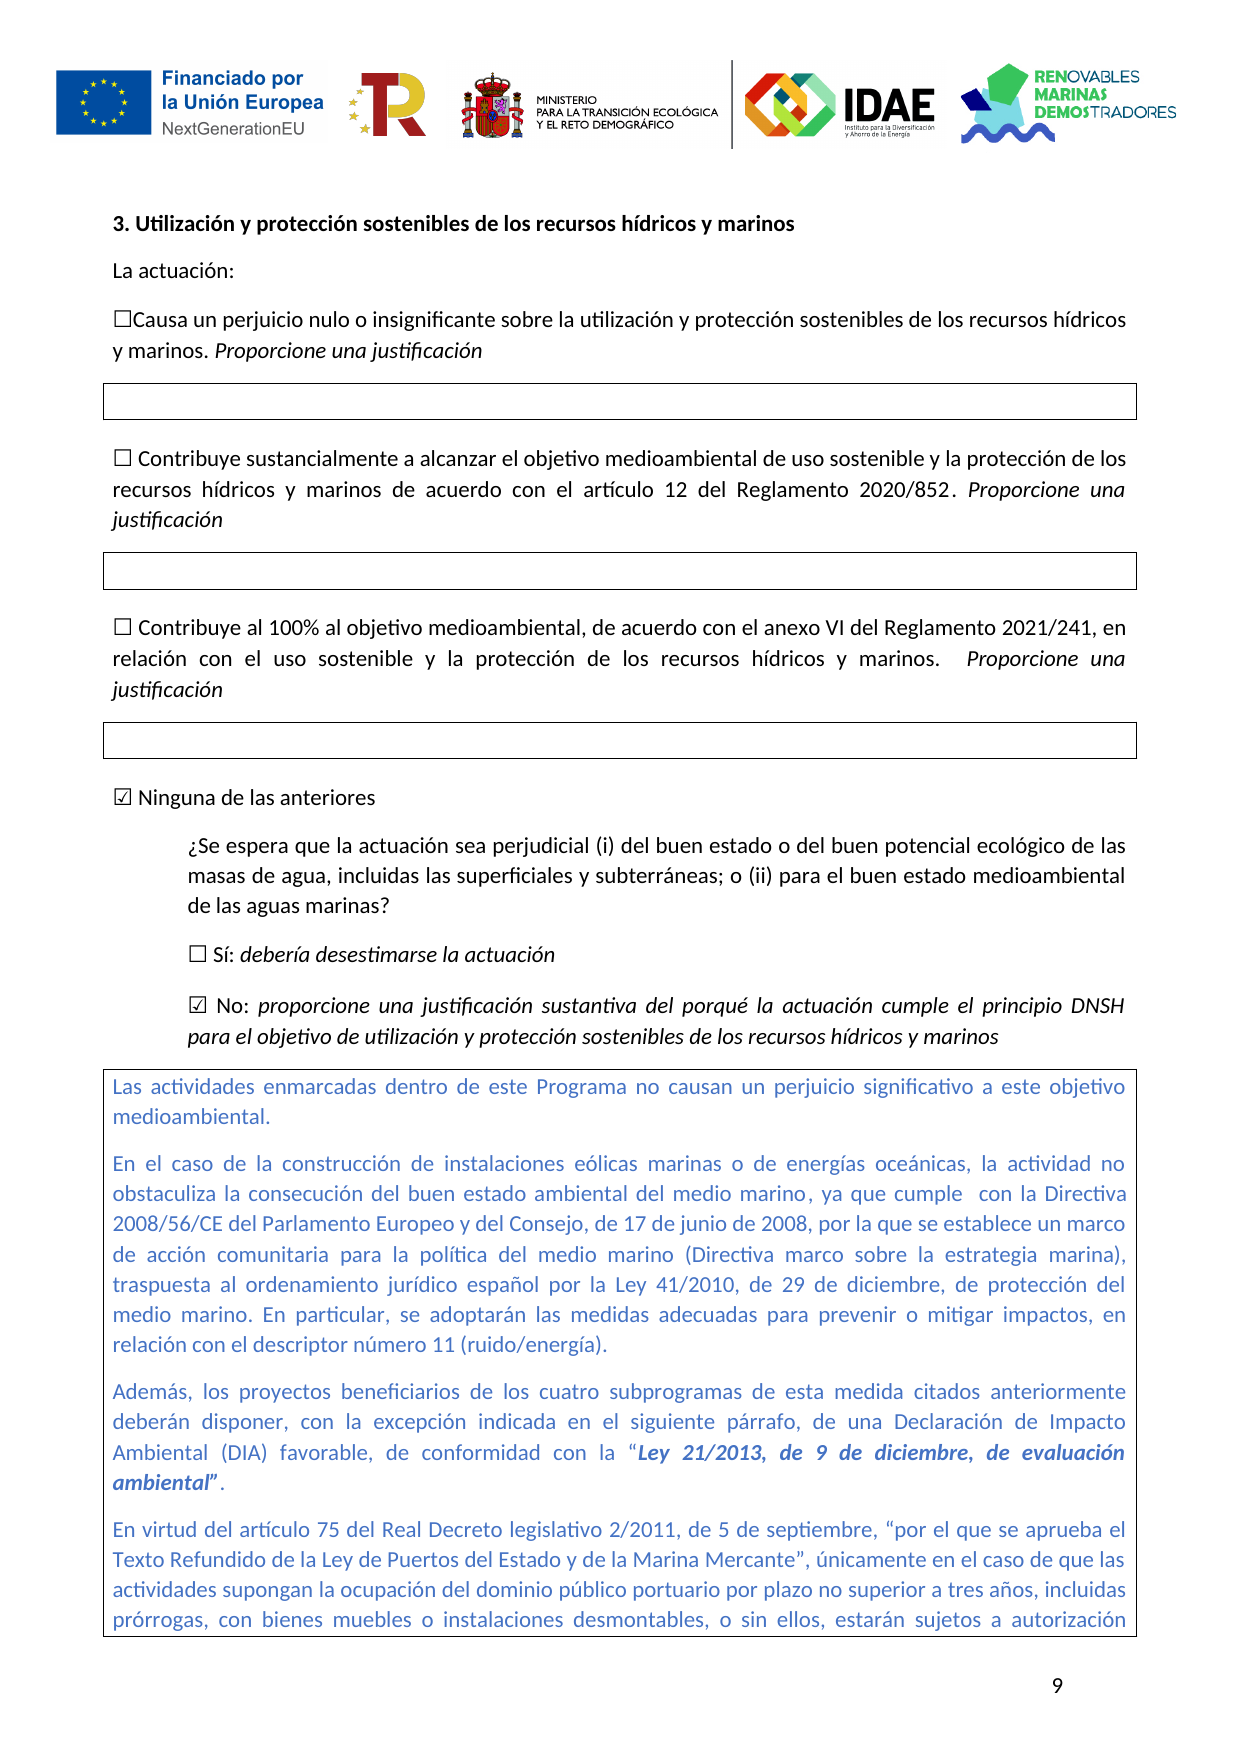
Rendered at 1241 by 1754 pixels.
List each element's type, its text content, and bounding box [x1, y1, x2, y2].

text En el caso de la construcción de instalaciones eólicas marinas o de energías oceánicas, la actividad no obstaculiza la consecución del buen estado ambiental del medio marino, ya que cumple con la Directiva 2008/56/CE del Parlamento Europeo y del Consejo, de 17 de junio de 2008, por la que se establece un marco de acción comunitaria para la política del medio marino (Directiva marco sobre la estrategia marina), traspuesta al ordenamiento jurídico español por la Ley 41/2010, de 29 de diciembre, de protección del medio marino. En particular, se adoptarán las medidas adecuadas para prevenir o mitigar impactos, en relación con el descriptor número 11 (ruido/energía). [104, 1146, 1136, 1358]
text ☑ No: proporcione una justificación sustantiva del porqué la actuación cumple el principio DNSH para el objetivo de utilización y protección sostenibles de los recursos hídricos y marinos [187, 989, 1128, 1050]
picture [347, 66, 429, 143]
text La actuación: [112, 256, 1128, 284]
text Además, los proyectos beneficiarios de los cuatro subprogramas de esta medida citados anteriormente deberán disponer, con la excepción indicada en el siguiente párrafo, de una Declaración de Impacto Ambiental (DIA) favorable, de conformidad con la “Ley 21/2013, de 9 de diciembre, de evaluación ambiental”. [104, 1374, 1136, 1496]
text ☐Causa un perjuicio nulo o insignificante sobre la utilización y protección sostenibles de los recursos hídricos y marinos. Proporcione una justificación [112, 303, 1128, 364]
text ☑ Ninguna de las anteriores [112, 781, 1128, 812]
text Las actividades enmarcadas dentro de este Programa no causan un perjuicio significativo a este objetivo medioambiental. [104, 1070, 1136, 1130]
text 3. Utilización y protección sostenibles de los recursos hídricos y marinos [112, 209, 1128, 237]
picture [50, 60, 328, 143]
picture [960, 63, 1177, 153]
text ☐ Sí: debería desestimarse la actuación [187, 938, 1128, 969]
text ¿Se espera que la actuación sea perjudicial (i) del buen estado o del buen potencial ecológico de las masas de agua, incluidas las superficiales y subterráneas; o (ii) para el buen estado medioambiental de las aguas marinas? [187, 831, 1128, 919]
text ☐ Contribuye sustancialmente a alcanzar el objetivo medioambiental de uso sostenible y la protección de los recursos hídricos y marinos de acuerdo con el artículo 12 del Reglamento 2020/852. Proporcione una justificación [112, 442, 1128, 533]
picture [446, 60, 947, 149]
text ☐ Contribuye al 100% al objetivo medioambiental, de acuerdo con el anexo VI del Reglamento 2021/241, en relación con el uso sostenible y la protección de los recursos hídricos y marinos. Proporcione una justificación [112, 611, 1128, 703]
